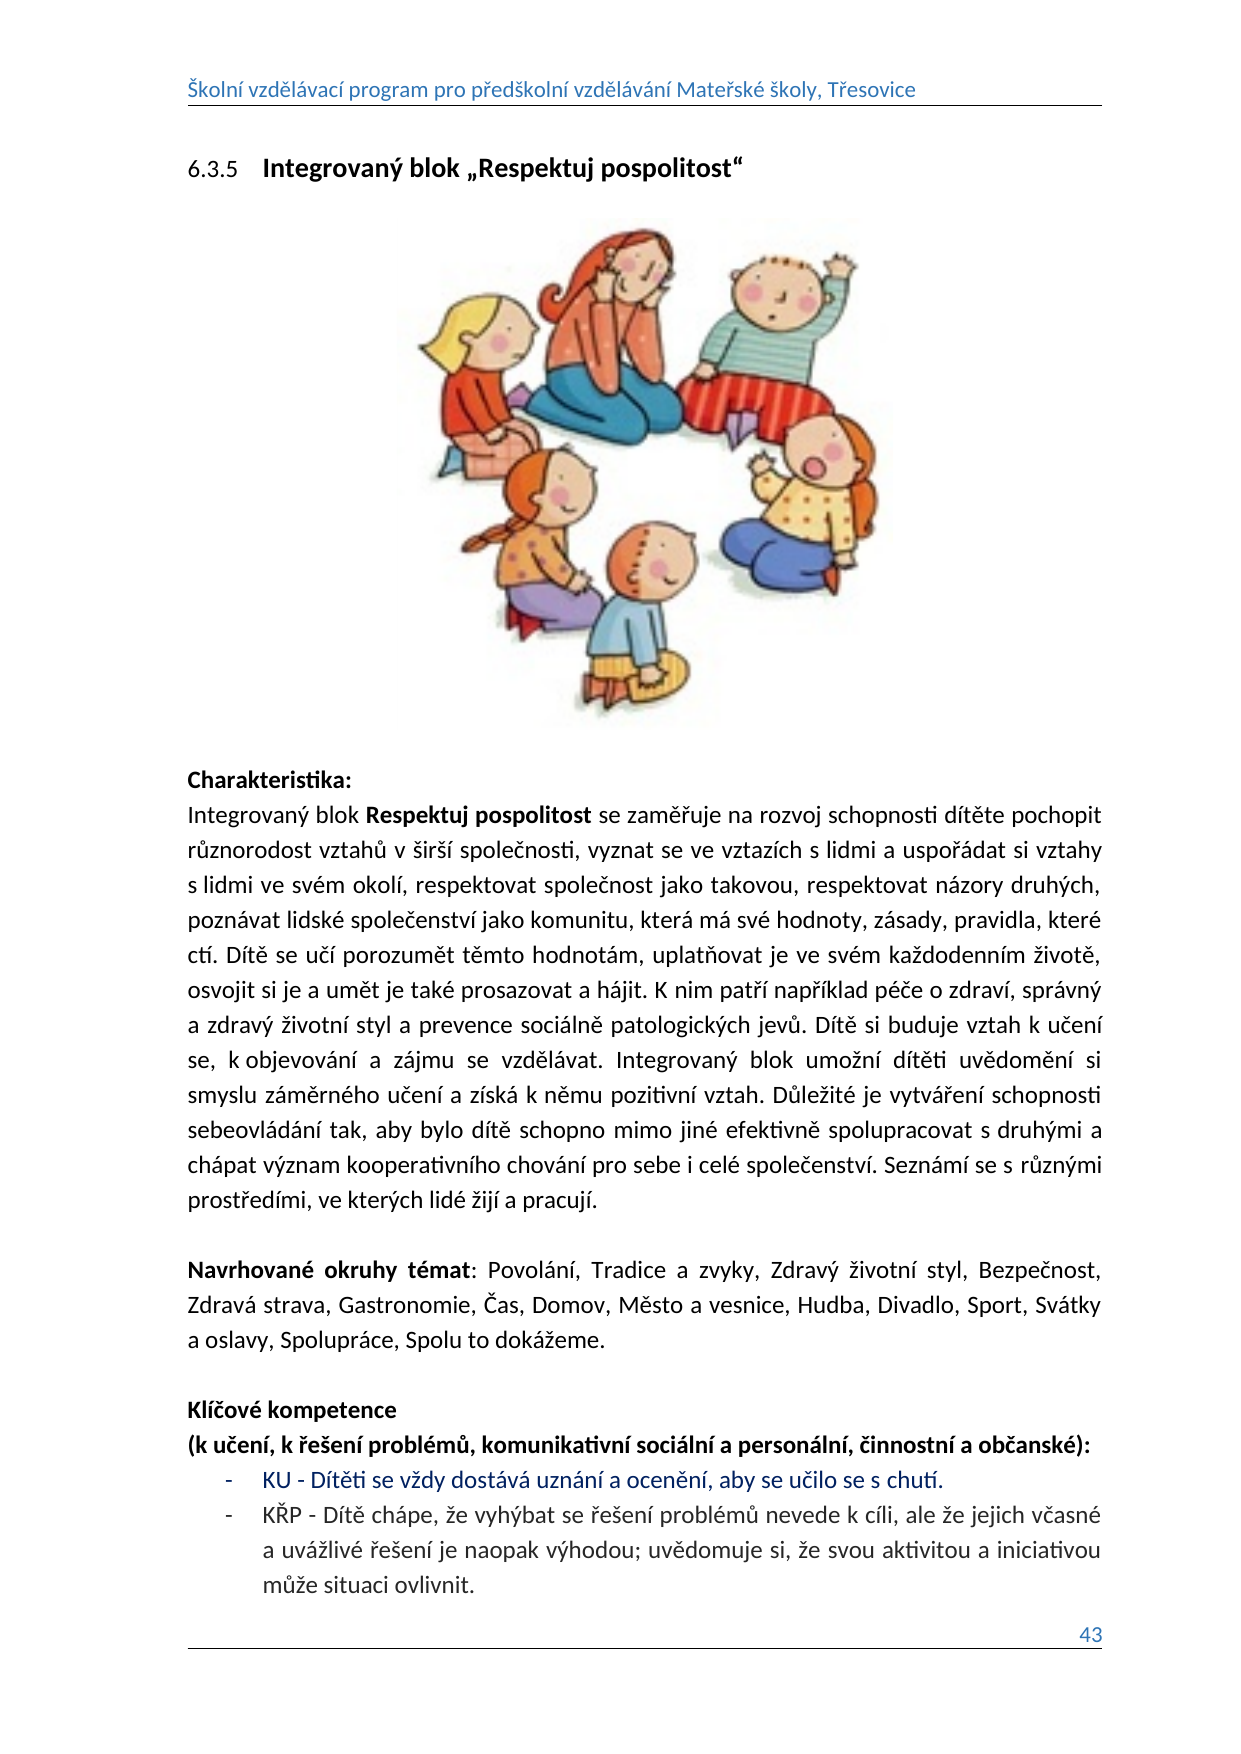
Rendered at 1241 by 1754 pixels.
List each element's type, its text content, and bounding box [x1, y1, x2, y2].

list KŘP - Dítě chápe, že vyhýbat se řešení problémů nevede k cíli, ale že jejich včasné a uvážlivé řešení je naopak výhodou; uvědomuje si, že svou aktivitou a iniciativou může situaci ovlivnit. [225, 1499, 1102, 1599]
text Navrhované okruhy témat: Povolání, Tradice a zvyky, Zdravý životní styl, Bezpečnost, Zdravá strava, Gastronomie, Čas, Domov, Město a vesnice, Hudba, Divadlo, Sport, Svátky a oslavy, Spolupráce, Spolu to dokážeme. [187, 1254, 1102, 1354]
list KU - Dítěti se vždy dostává uznání a ocenění, aby se učilo se s chutí. [225, 1464, 1102, 1494]
picture [396, 218, 894, 730]
text Charakteristika: [187, 764, 1102, 794]
text Klíčové kompetence [187, 1394, 1102, 1424]
subtitle Integrovaný blok „Respektuj pospolitost“ [187, 150, 1102, 184]
text Integrovaný blok Respektuj pospolitost se zaměřuje na rozvoj schopnosti dítěte pochopit různorodost vztahů v širší společnosti, vyznat se ve vztazích s lidmi a uspořádat si vztahy s lidmi ve svém okolí, respektovat společnost jako takovou, respektovat názory druhých, poznávat lidské společenství jako komunitu, která má své hodnoty, zásady, pravidla, které ctí. Dítě se učí porozumět těmto hodnotám, uplatňovat je ve svém každodenním životě, osvojit si je a umět je také prosazovat a hájit. K nim patří například péče o zdraví, správný a zdravý životní styl a prevence sociálně patologických jevů. Dítě si buduje vztah k učení se, k objevování a zájmu se vzdělávat. Integrovaný blok umožní dítěti uvědomění si smyslu záměrného učení a získá k němu pozitivní vztah. Důležité je vytváření schopnosti sebeovládání tak, aby bylo dítě schopno mimo jiné efektivně spolupracovat s druhými a chápat význam kooperativního chování pro sebe i celé společenství. Seznámí se s různými prostředími, ve kterých lidé žijí a pracují. [187, 799, 1102, 1214]
text (k učení, k řešení problémů, komunikativní sociální a personální, činnostní a občanské): [187, 1429, 1102, 1459]
